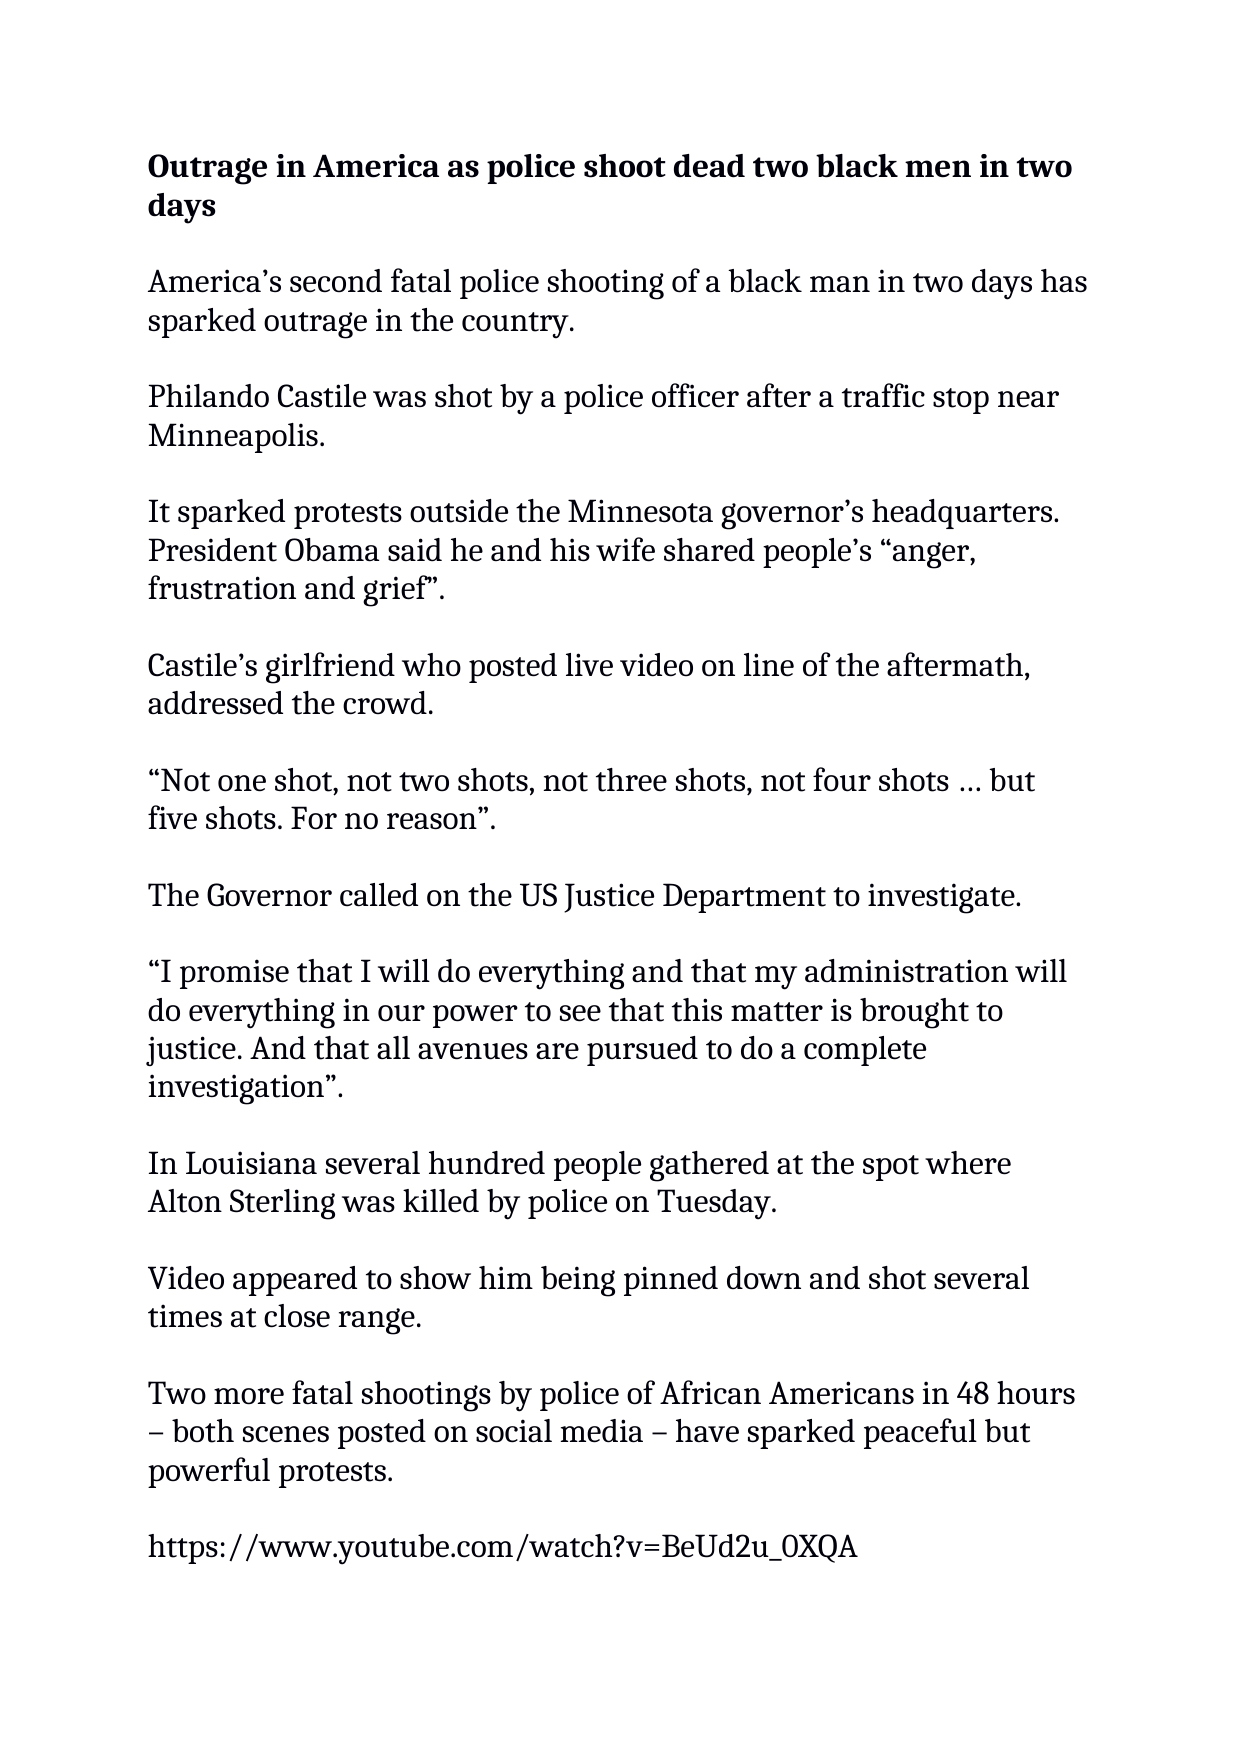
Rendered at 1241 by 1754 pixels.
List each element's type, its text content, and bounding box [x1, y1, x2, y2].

text “I promise that I will do everything and that my administration will do everything in our power to see that this matter is brought to justice. And that all avenues are pursued to do a complete investigation”. [148, 953, 1093, 1106]
text Video appeared to show him being pinned down and shot several times at close range. [148, 1259, 1093, 1336]
text The Governor called on the US Justice Department to investigate. [148, 876, 1093, 914]
text “Not one shot, not two shots, not three shots, not four shots … but five shots. For no reason”. [148, 761, 1093, 838]
text America’s second fatal police shooting of a black man in two days has sparked outrage in the country. [148, 263, 1093, 339]
text Two more fatal shootings by police of African Americans in 48 hours – both scenes posted on social media – have sparked peaceful but powerful protests. [148, 1374, 1093, 1489]
text Castile’s girlfriend who posted live video on line of the aftermath, addressed the crowd. [148, 646, 1093, 723]
text Outrage in America as police shoot dead two black men in two days [148, 148, 1093, 224]
text It sparked protests outside the Minnesota governor’s headquarters. President Obama said he and his wife shared people’s “anger, frustration and grief”. [148, 493, 1093, 608]
text https://www.youtube.com/watch?v=BeUd2u_0XQA [148, 1528, 1093, 1566]
text Philando Castile was shot by a police officer after a traffic stop near Minneapolis. [148, 378, 1093, 454]
text In Louisiana several hundred people gathered at the spot where Alton Sterling was killed by police on Tuesday. [148, 1144, 1093, 1221]
